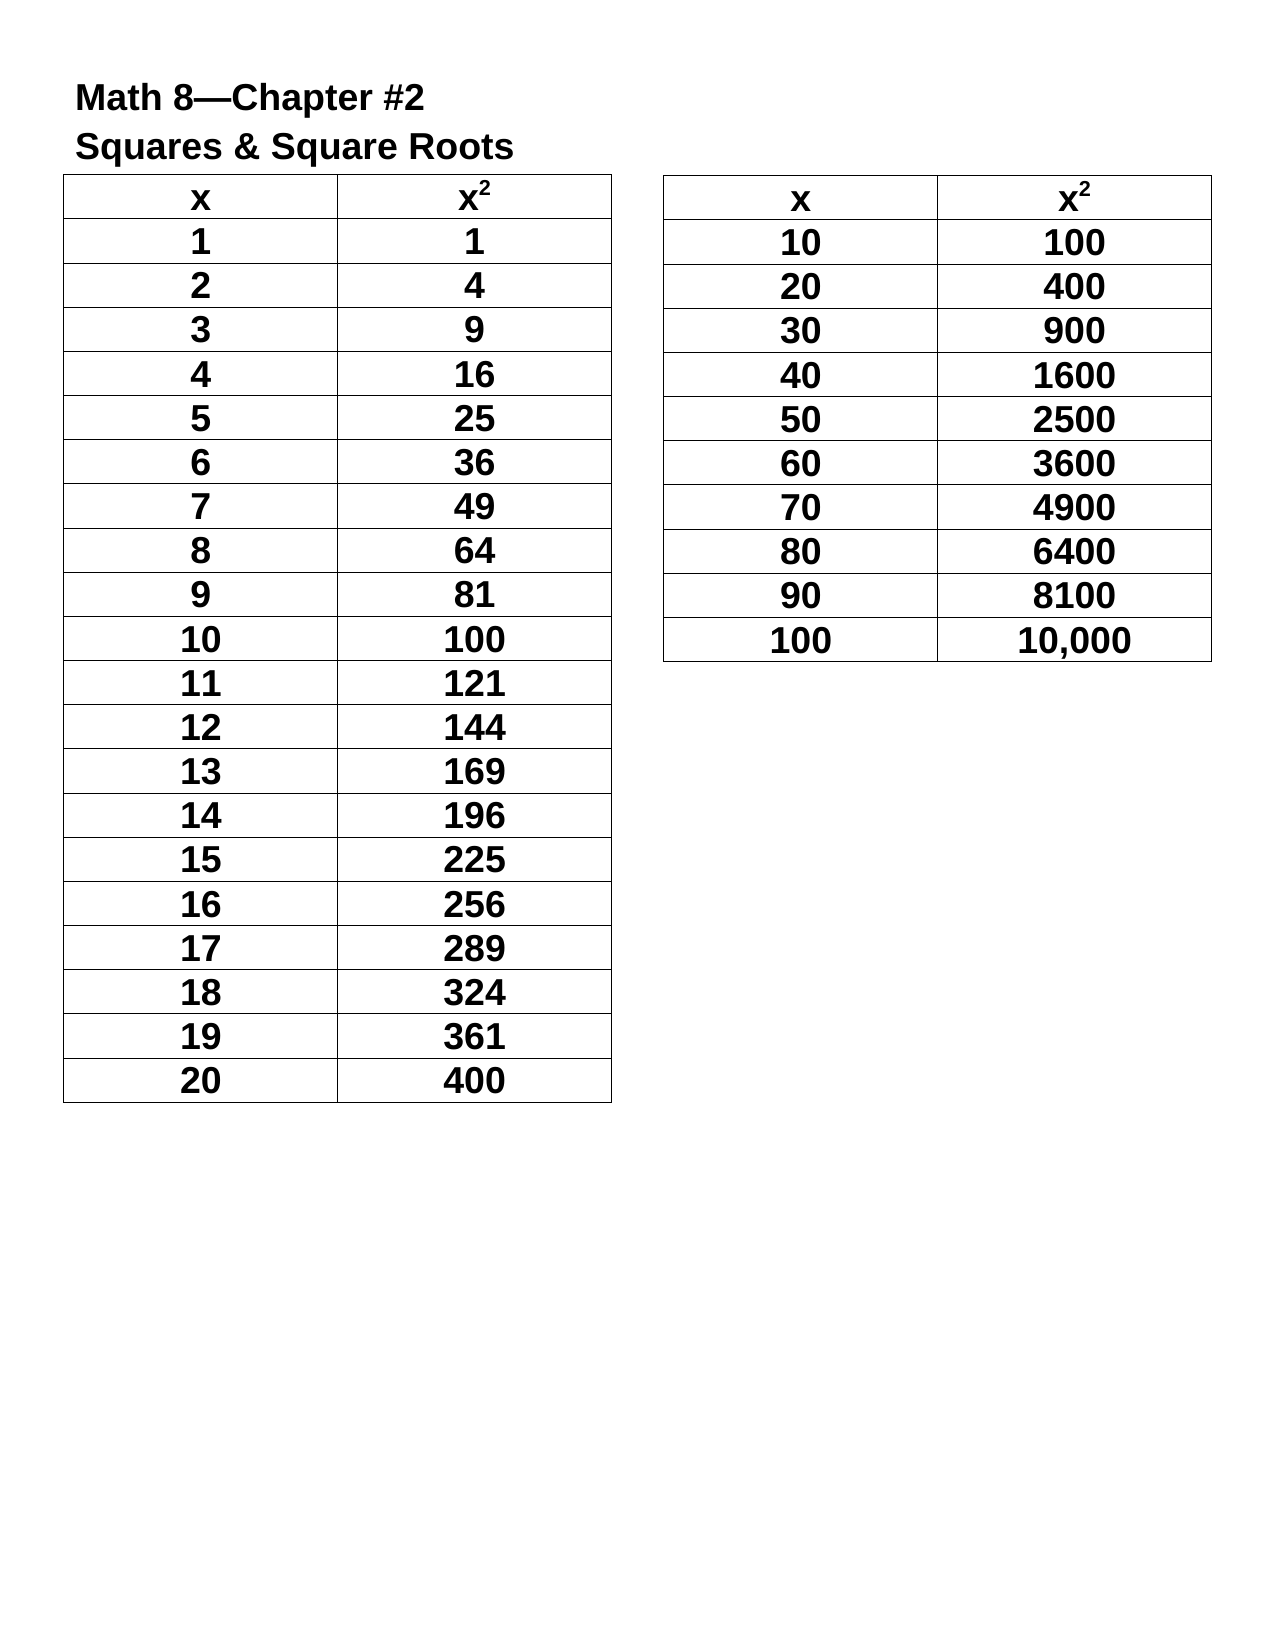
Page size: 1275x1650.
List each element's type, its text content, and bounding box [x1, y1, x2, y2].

table_cell 14 [64, 794, 337, 837]
table_cell 8100 [938, 574, 1211, 617]
table_cell 196 [338, 794, 611, 837]
table_cell 289 [338, 926, 611, 969]
table_cell 900 [938, 309, 1211, 352]
table_cell 1600 [938, 353, 1211, 396]
table_cell 3600 [938, 441, 1211, 484]
table_cell 3 [64, 308, 337, 351]
table_cell 10 [664, 220, 937, 263]
table_cell 81 [338, 573, 611, 616]
table_cell 36 [338, 440, 611, 483]
table_cell 20 [64, 1059, 337, 1102]
table_cell 100 [664, 618, 937, 661]
table_cell 8 [64, 529, 337, 572]
table_cell 2500 [938, 397, 1211, 440]
table_cell 17 [64, 926, 337, 969]
table_header x2 [338, 175, 611, 218]
text Math 8—Chapter #2 [75, 75, 600, 118]
table_header x [64, 175, 337, 218]
table_cell 12 [64, 705, 337, 748]
table_cell 121 [338, 661, 611, 704]
table_cell 64 [338, 529, 611, 572]
table_cell 256 [338, 882, 611, 925]
table_cell 400 [938, 265, 1211, 308]
table_cell 49 [338, 484, 611, 527]
table_cell 2 [64, 264, 337, 307]
table_cell 16 [338, 352, 611, 395]
table_cell 144 [338, 705, 611, 748]
table_cell 324 [338, 970, 611, 1013]
table_cell 11 [64, 661, 337, 704]
table_cell 1 [64, 219, 337, 262]
table_cell 4 [64, 352, 337, 395]
table_header x2 [938, 176, 1211, 219]
text Squares & Square Roots [75, 124, 600, 168]
table_cell 6 [64, 440, 337, 483]
table_cell 25 [338, 396, 611, 439]
table_cell 16 [64, 882, 337, 925]
table_cell 9 [64, 573, 337, 616]
table_cell 40 [664, 353, 937, 396]
table_cell 361 [338, 1014, 611, 1057]
table_cell 13 [64, 749, 337, 792]
table_cell 169 [338, 749, 611, 792]
table_cell 10,000 [938, 618, 1211, 661]
table_cell 80 [664, 530, 937, 573]
table_cell 100 [938, 220, 1211, 263]
table_cell 4900 [938, 485, 1211, 528]
table_cell 100 [338, 617, 611, 660]
table_cell 400 [338, 1059, 611, 1102]
table_cell 15 [64, 838, 337, 881]
table_cell 9 [338, 308, 611, 351]
table_cell 90 [664, 574, 937, 617]
table_cell 19 [64, 1014, 337, 1057]
table_cell 1 [338, 219, 611, 262]
table_cell 60 [664, 441, 937, 484]
table_cell 50 [664, 397, 937, 440]
table_cell 70 [664, 485, 937, 528]
table_cell 30 [664, 309, 937, 352]
table_cell 5 [64, 396, 337, 439]
table_cell 20 [664, 265, 937, 308]
table_cell 7 [64, 484, 337, 527]
table_cell 18 [64, 970, 337, 1013]
table_cell 10 [64, 617, 337, 660]
table_cell 4 [338, 264, 611, 307]
table_cell 6400 [938, 530, 1211, 573]
table_cell 225 [338, 838, 611, 881]
table_header x [664, 176, 937, 219]
